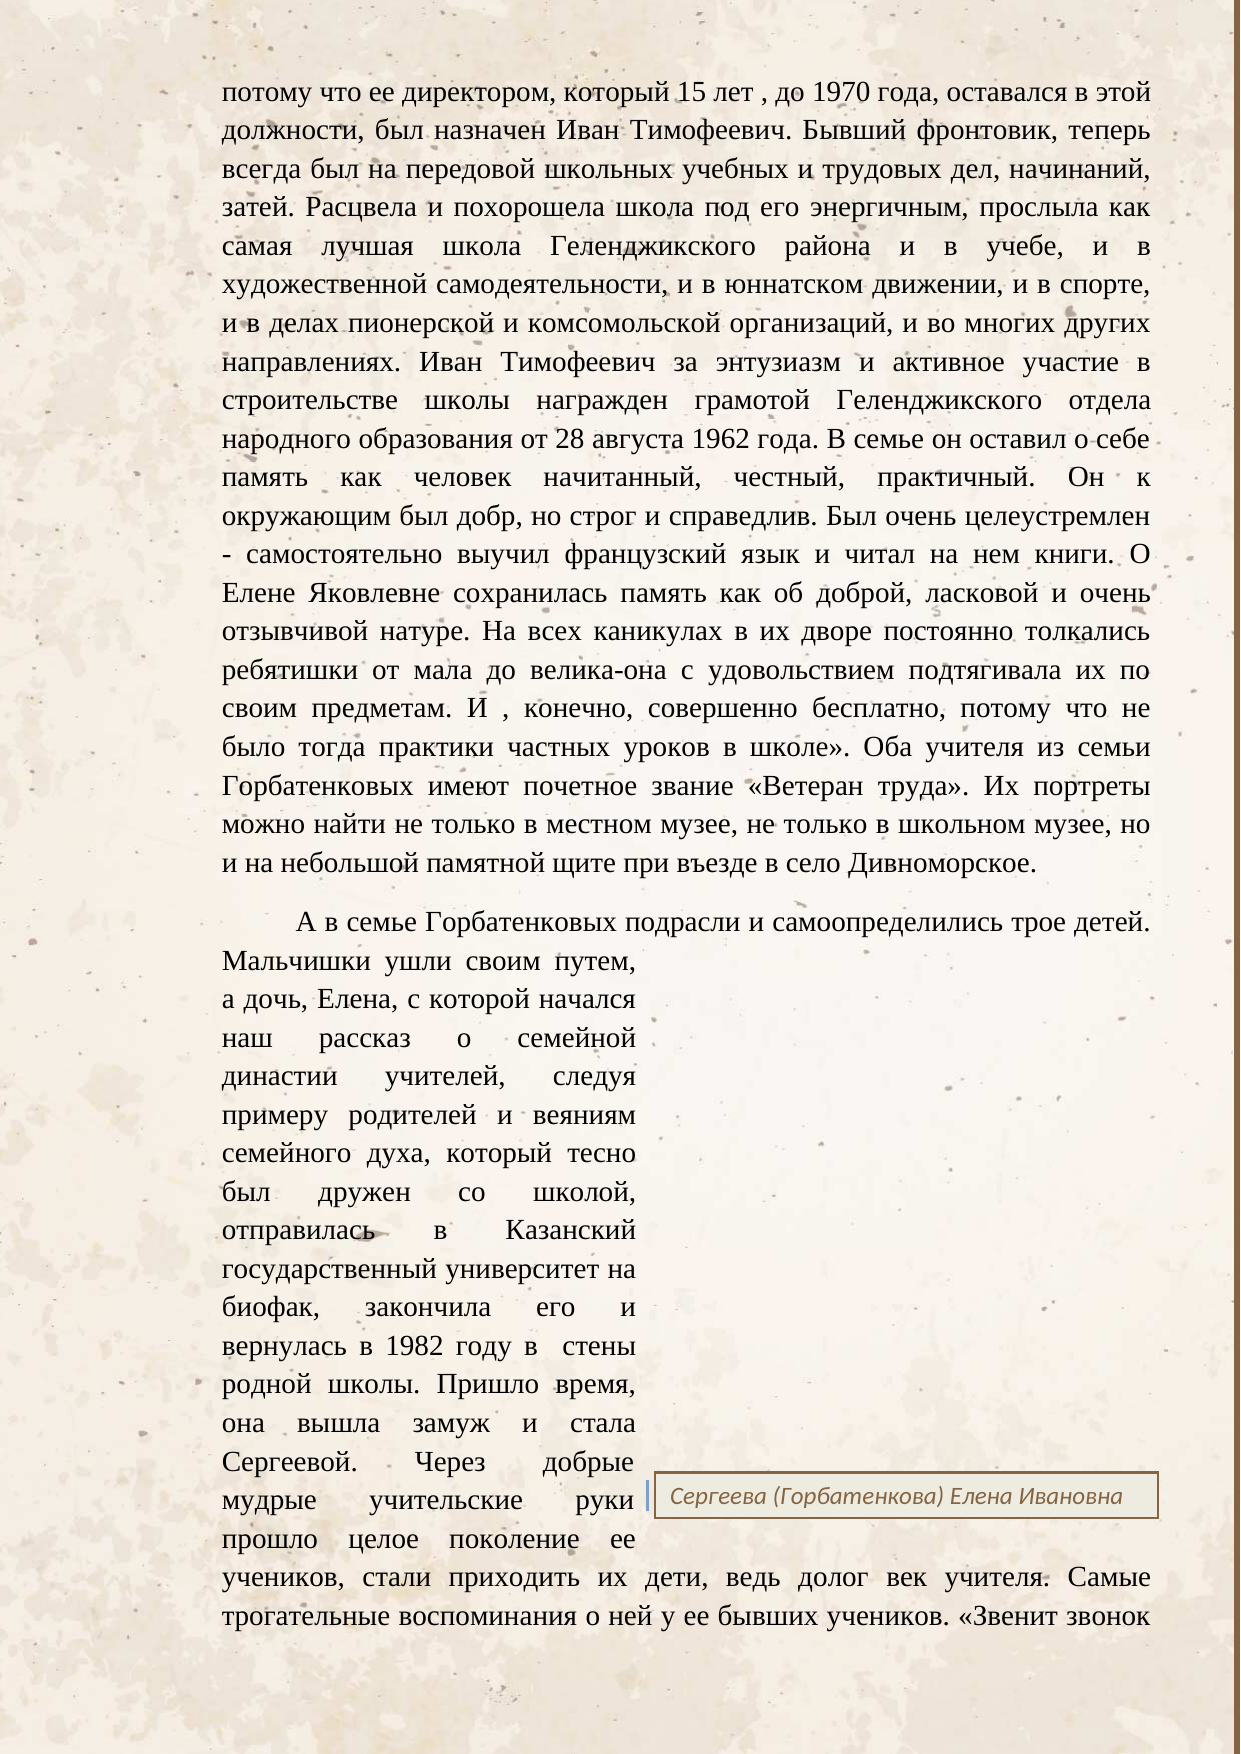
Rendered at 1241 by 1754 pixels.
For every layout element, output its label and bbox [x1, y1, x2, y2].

text [222, 904, 1152, 1631]
picture [0, 0, 1234, 1754]
text [222, 74, 1152, 878]
